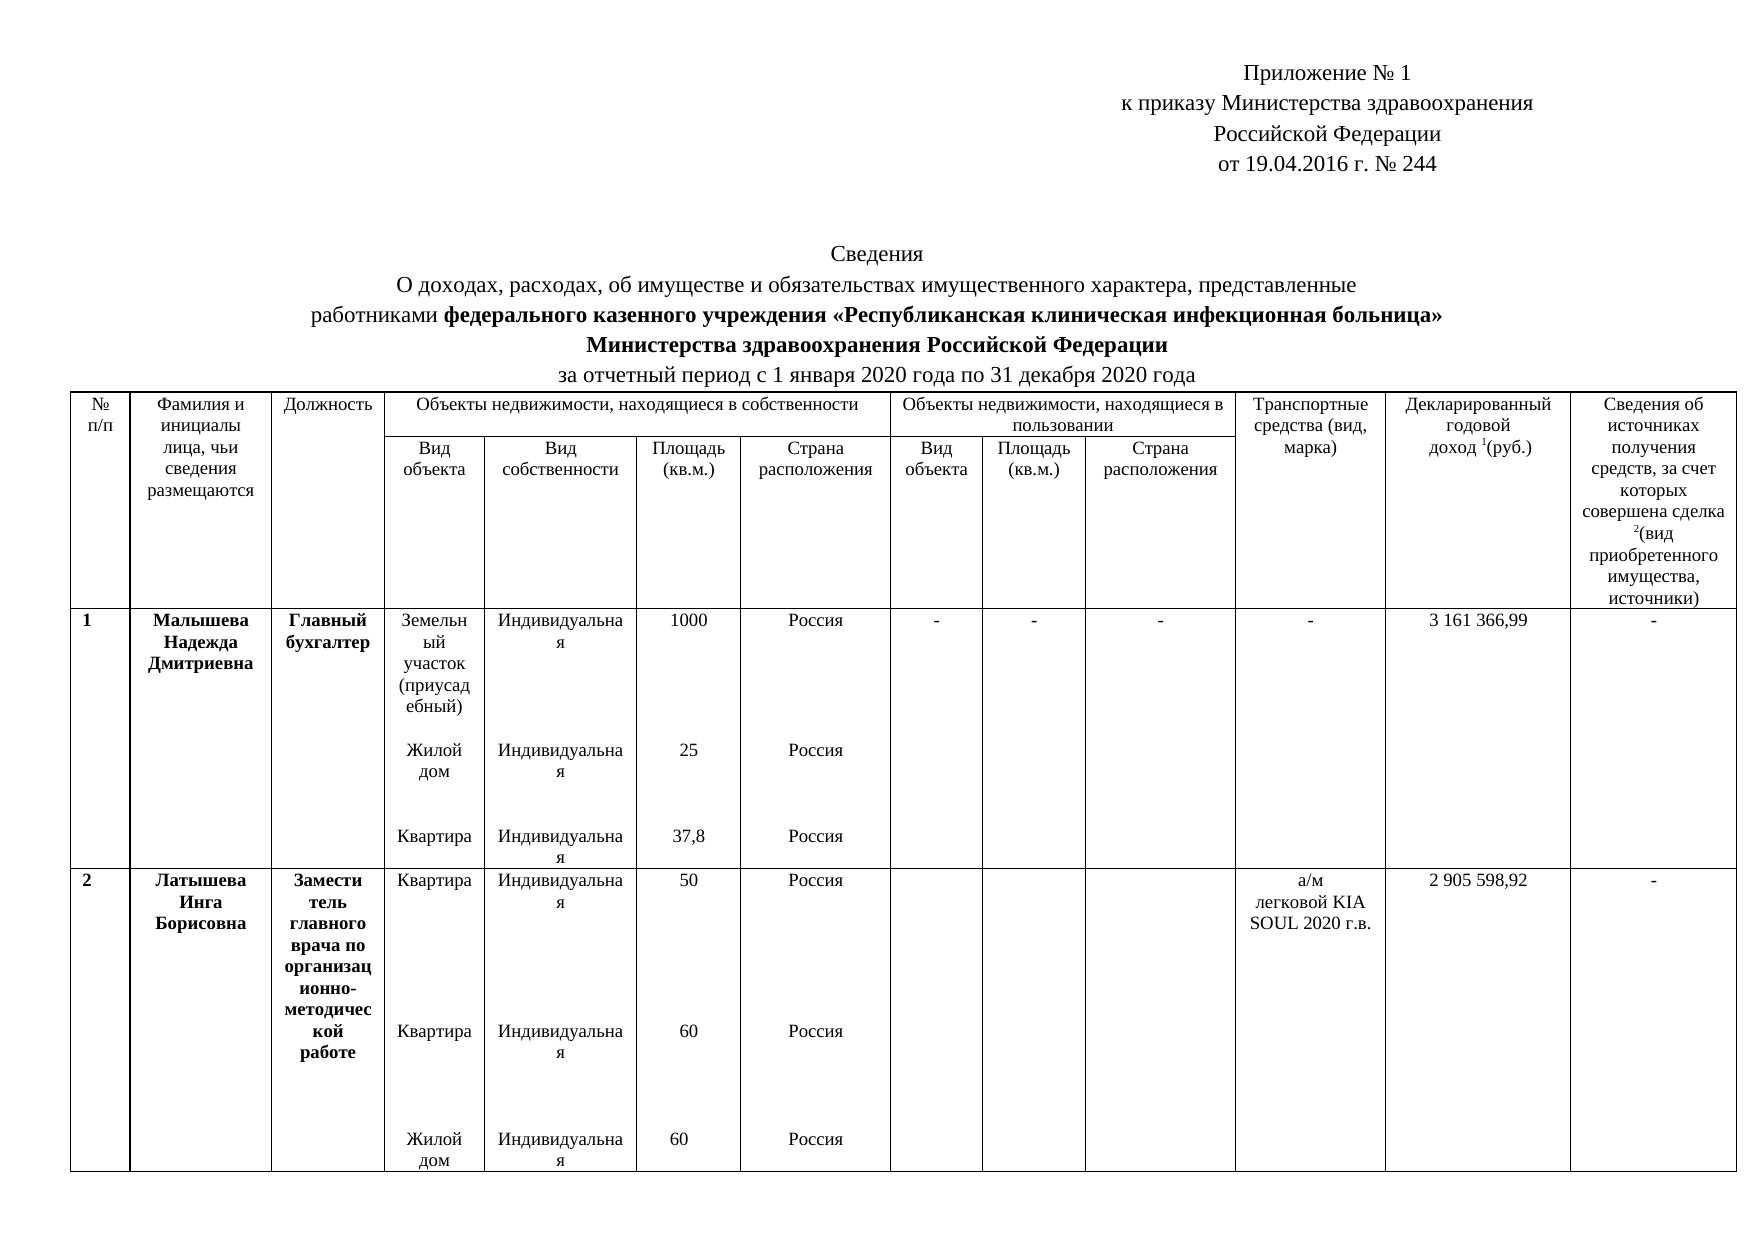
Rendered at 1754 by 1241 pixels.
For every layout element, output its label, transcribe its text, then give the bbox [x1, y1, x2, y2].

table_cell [131, 869, 271, 1171]
table_cell 2 905 598,92 [1386, 869, 1570, 1171]
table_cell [741, 869, 890, 1171]
table_cell Площадь (кв.м.) [637, 437, 740, 608]
table_cell [983, 869, 1085, 1171]
table_header Должность [272, 393, 384, 608]
table_cell - [891, 609, 982, 868]
table_cell 2 [71, 869, 129, 1171]
table_cell 3 161 366,99 [1386, 609, 1570, 868]
table_cell Индивидуальная Индивидуальная Индивидуальная [485, 609, 636, 868]
table_cell Вид собственности [485, 437, 636, 608]
table_header Фамилия и инициалы лица, чьи сведения размещаются [131, 393, 271, 608]
table_header Объекты недвижимости, находящиеся в собственности [385, 393, 890, 436]
table_cell Страна расположения [741, 437, 890, 608]
table_cell Малышева Надежда Дмитриевна [131, 609, 271, 868]
table_cell Земельный участок (приусадебный) Жилой дом Квартира [385, 609, 484, 868]
table_cell 1 [71, 609, 129, 868]
text Российской Федерации [1019, 119, 1636, 146]
table_cell [891, 869, 982, 1171]
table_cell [485, 869, 636, 1171]
table_cell Главный бухгалтер [272, 609, 384, 868]
text работниками федерального казенного учреждения «Республиканская клиническая инфекционная больница» [118, 301, 1636, 327]
table_cell Страна расположения [1086, 437, 1235, 608]
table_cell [385, 869, 484, 1171]
table_header Декларированный годовой доход 1(руб.) [1386, 393, 1570, 608]
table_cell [1236, 869, 1385, 1171]
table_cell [272, 869, 384, 1171]
table_cell Площадь (кв.м.) [983, 437, 1085, 608]
table_header № п/п [71, 393, 129, 608]
text Приложение № 1 [1019, 59, 1636, 86]
table_cell - [983, 609, 1085, 868]
table_cell - [1086, 609, 1235, 868]
table_header Объекты недвижимости, находящиеся в пользовании [891, 393, 1235, 436]
text к приказу Министерства здравоохранения [1019, 89, 1636, 116]
table_header Транспортные средства (вид, марка) [1236, 393, 1385, 608]
table_cell - [1571, 869, 1736, 1171]
table_cell Вид объекта [385, 437, 484, 608]
table_cell 1000 25 37,8 [637, 609, 740, 868]
table_cell [1086, 869, 1235, 1171]
table_header Сведения об источниках получения средств, за счет которых совершена сделка 2(вид приобретенного имущества, источники) [1571, 393, 1736, 608]
text Министерства здравоохранения Российской Федерации [118, 331, 1636, 357]
text за отчетный период с 1 января 2020 года по 31 декабря 2020 года [118, 361, 1636, 388]
text от 19.04.2016 г. № 244 [1019, 150, 1636, 176]
table_cell Вид объекта [891, 437, 982, 608]
table_cell 50 60 60 [637, 869, 740, 1171]
text Сведения [118, 240, 1636, 267]
table_cell Россия Россия Россия [741, 609, 890, 868]
table_cell - [1571, 609, 1736, 868]
text О доходах, расходах, об имуществе и обязательствах имущественного характера, представленные [118, 271, 1636, 297]
table_cell - [1236, 609, 1385, 868]
